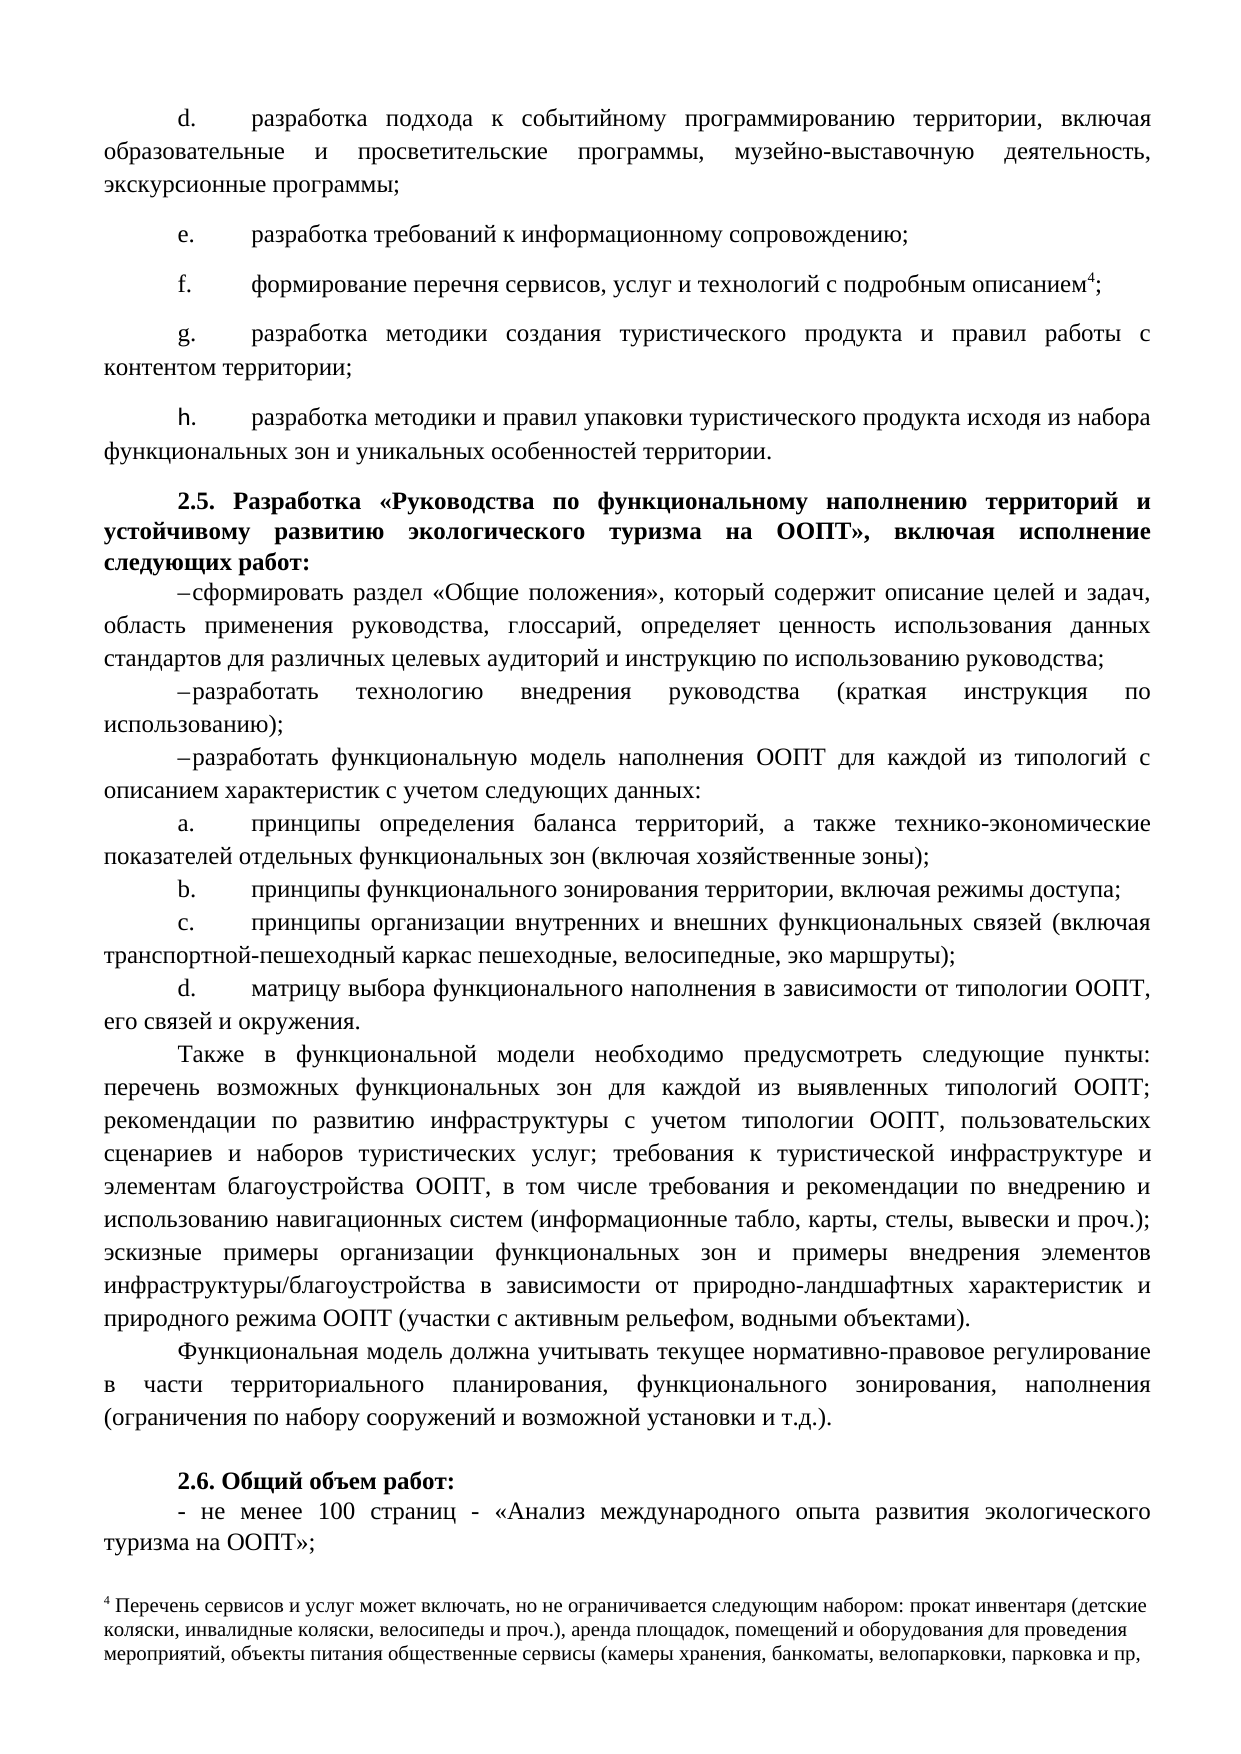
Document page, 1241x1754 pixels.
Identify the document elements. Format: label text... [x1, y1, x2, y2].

list разработать технологию внедрения руководства (краткая инструкция по использованию); [103, 676, 1152, 738]
list разработка методики и правил упаковки туристического продукта исходя из набора функциональных зон и уникальных особенностей территории. [103, 401, 1152, 465]
list разработка подхода к событийному программированию территории, включая образовательные и просветительские программы, музейно-выставочную деятельность, экскурсионные программы; [103, 103, 1152, 198]
text 2.5. Разработка «Руководства по функциональному наполнению территорий и устойчивому развитию экологического туризма на ООПТ», включая исполнение следующих работ: [103, 486, 1152, 575]
text Также в функциональной модели необходимо предусмотреть следующие пункты: перечень возможных функциональных зон для каждой из выявленных типологий ООПТ; рекомендации по развитию инфраструктуры с учетом типологии ООПТ, пользовательских сценариев и наборов туристических услуг; требования к туристической инфраструктуре и элементам благоустройства ООПТ, в том числе требования и рекомендации по внедрению и использованию навигационных систем (информационные табло, карты, стелы, вывески и проч.); эскизные примеры организации функциональных зон и примеры внедрения элементов инфраструктуры/благоустройства в зависимости от природно-ландшафтных характеристик и природного режима ООПТ (участки с активным рельефом, водными объектами). [103, 1039, 1152, 1332]
list разработка методики создания туристического продукта и правил работы с контентом территории; [103, 318, 1152, 380]
text 2.6. Общий объем работ: [103, 1466, 1152, 1495]
list принципы функционального зонирования территории, включая режимы доступа; [103, 874, 1152, 903]
list сформировать раздел «Общие положения», который содержит описание целей и задач, область применения руководства, глоссарий, определяет ценность использования данных стандартов для различных целевых аудиторий и инструкцию по использованию руководства; [103, 577, 1152, 672]
text Функциональная модель должна учитывать текущее нормативно-правовое регулирование в части территориального планирования, функционального зонирования, наполнения (ограничения по набору сооружений и возможной установки и т.д.). [103, 1336, 1152, 1431]
list формирование перечня сервисов, услуг и технологий с подробным описанием; [103, 269, 1152, 298]
list разработать функциональную модель наполнения ООПТ для каждой из типологий с описанием характеристик с учетом следующих данных: [103, 742, 1152, 804]
text - не менее 100 страниц - «Анализ международного опыта развития экологического туризма на ООПТ»; [103, 1496, 1152, 1556]
list матрицу выбора функционального наполнения в зависимости от типологии ООПТ, его связей и окружения. [103, 973, 1152, 1035]
list принципы организации внутренних и внешних функциональных связей (включая транспортной-пешеходный каркас пешеходные, велосипедные, эко маршруты); [103, 907, 1152, 969]
list разработка требований к информационному сопровождению; [103, 219, 1152, 248]
list принципы определения баланса территорий, а также технико-экономические показателей отдельных функциональных зон (включая хозяйственные зоны); [103, 808, 1152, 870]
